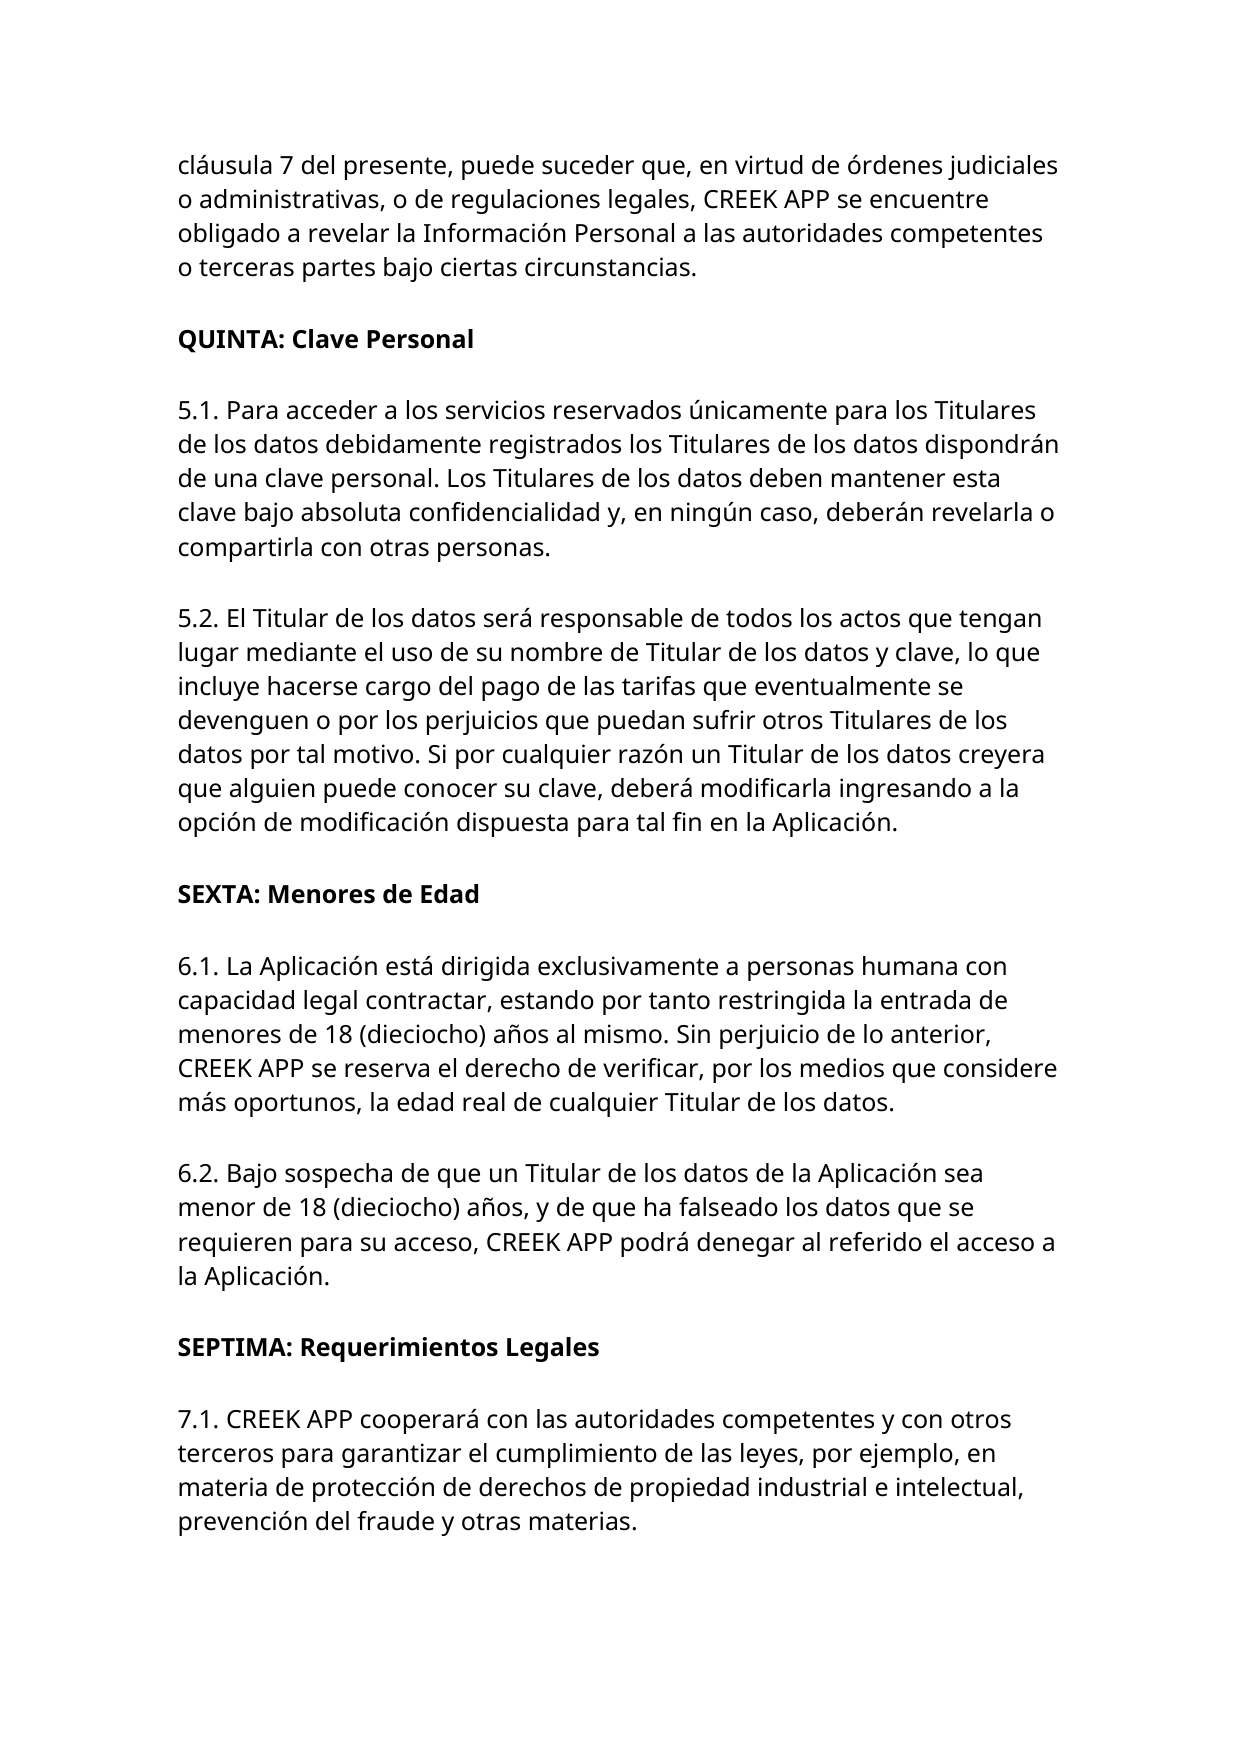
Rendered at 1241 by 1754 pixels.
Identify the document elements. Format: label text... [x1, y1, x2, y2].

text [177, 148, 1063, 284]
text SEXTA: Menores de Edad [177, 877, 1063, 911]
text 6.1. La Aplicación está dirigida exclusivamente a personas humana con capacidad legal contractar, estando por tanto restringida la entrada de menores de 18 (dieciocho) años al mismo. Sin perjuicio de lo anterior, CREEK APP se reserva el derecho de verificar, por los medios que considere más oportunos, la edad real de cualquier Titular de los datos. [177, 948, 1063, 1118]
text 5.1. Para acceder a los servicios reservados únicamente para los Titulares de los datos debidamente registrados los Titulares de los datos dispondrán de una clave personal. Los Titulares de los datos deben mantener esta clave bajo absoluta confidencialidad y, en ningún caso, deberán revelarla o compartirla con otras personas. [177, 393, 1063, 563]
text QUINTA: Clave Personal [177, 321, 1063, 355]
text 6.2. Bajo sospecha de que un Titular de los datos de la Aplicación sea menor de 18 (dieciocho) años, y de que ha falseado los datos que se requieren para su acceso, CREEK APP podrá denegar al referido el acceso a la Aplicación. [177, 1156, 1063, 1292]
text SEPTIMA: Requerimientos Legales [177, 1330, 1063, 1364]
text 7.1. CREEK APP cooperará con las autoridades competentes y con otros terceros para garantizar el cumplimiento de las leyes, por ejemplo, en materia de protección de derechos de propiedad industrial e intelectual, prevención del fraude y otras materias. [177, 1401, 1063, 1538]
text 5.2. El Titular de los datos será responsable de todos los actos que tengan lugar mediante el uso de su nombre de Titular de los datos y clave, lo que incluye hacerse cargo del pago de las tarifas que eventualmente se devenguen o por los perjuicios que puedan sufrir otros Titulares de los datos por tal motivo. Si por cualquier razón un Titular de los datos creyera que alguien puede conocer su clave, deberá modificarla ingresando a la opción de modificación dispuesta para tal fin en la Aplicación. [177, 601, 1063, 839]
